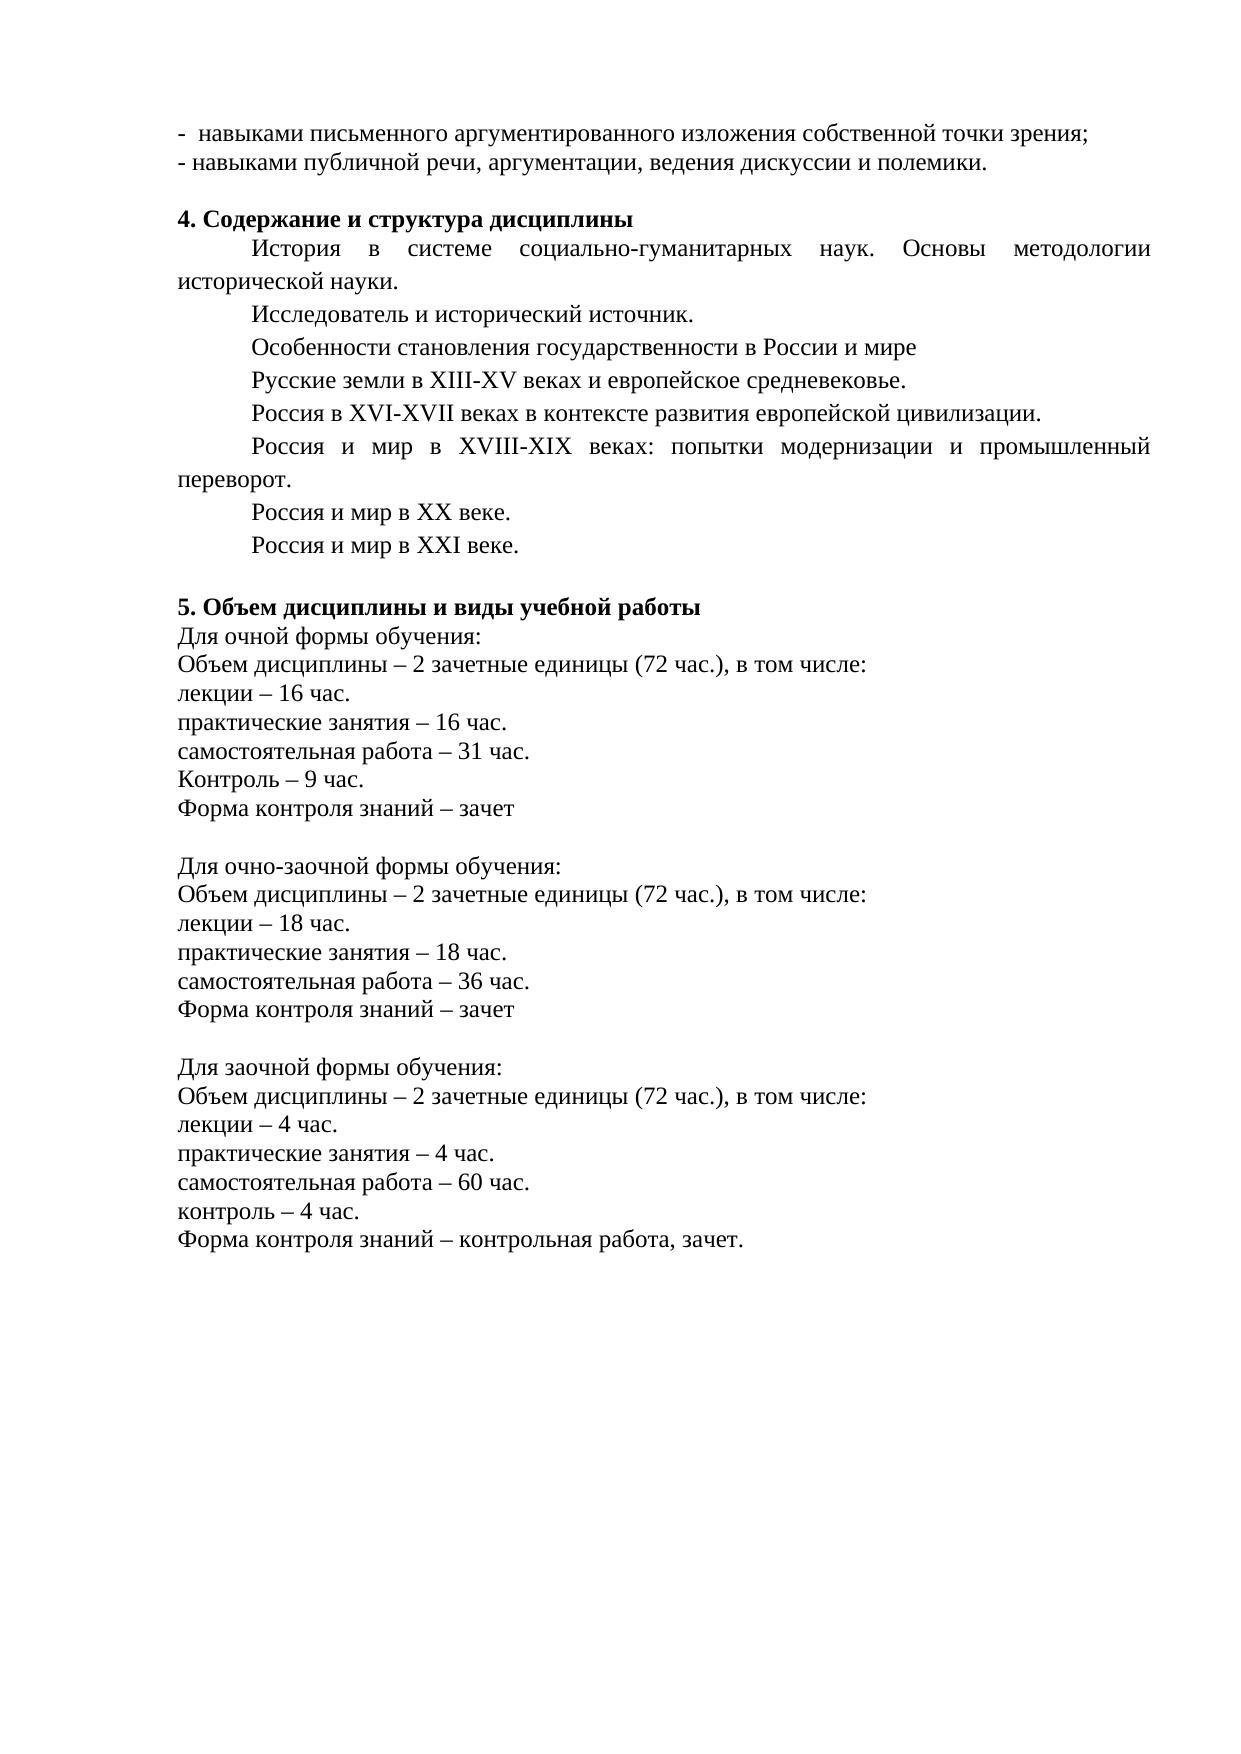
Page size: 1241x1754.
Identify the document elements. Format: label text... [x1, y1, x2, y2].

text История в системе социально-гуманитарных наук. Основы методологии исторической науки. [177, 233, 1152, 295]
text лекции – 4 час. [177, 1109, 1152, 1138]
text Исследователь и исторический источник. [177, 299, 1152, 328]
text Для заочной формы обучения: [177, 1052, 1152, 1081]
text лекции – 16 час. [177, 678, 1152, 707]
text Особенности становления государственности в России и мире [177, 332, 1152, 361]
text практические занятия – 18 час. [177, 937, 1152, 966]
text Россия и мир в XXI веке. [177, 530, 1152, 559]
text Россия в XVI-XVII веках в контексте развития европейской цивилизации. [177, 398, 1152, 427]
text Контроль – 9 час. [177, 764, 1152, 793]
text лекции – 18 час. [177, 908, 1152, 937]
text 4. Содержание и структура дисциплины [177, 204, 1152, 233]
text контроль – 4 час. [177, 1196, 1152, 1224]
text Россия и мир в XX веке. [177, 497, 1152, 526]
text Объем дисциплины – 2 зачетные единицы (72 час.), в том числе: [177, 1081, 1152, 1109]
text самостоятельная работа – 31 час. [177, 736, 1152, 764]
text - навыками письменного аргументированного изложения собственной точки зрения; [177, 118, 1152, 147]
text Форма контроля знаний – контрольная работа, зачет. [177, 1224, 1152, 1253]
text самостоятельная работа – 60 час. [177, 1167, 1152, 1196]
text Для очно-заочной формы обучения: [177, 851, 1152, 879]
text Объем дисциплины – 2 зачетные единицы (72 час.), в том числе: [177, 649, 1152, 678]
text практические занятия – 16 час. [177, 707, 1152, 736]
text Русские земли в XIII-XV веках и европейское средневековье. [177, 365, 1152, 394]
text Для очной формы обучения: [177, 621, 1152, 649]
text 5. Объем дисциплины и виды учебной работы [177, 592, 1152, 621]
text Объем дисциплины – 2 зачетные единицы (72 час.), в том числе: [177, 879, 1152, 908]
text практические занятия – 4 час. [177, 1138, 1152, 1167]
text - навыками публичной речи, аргументации, ведения дискуссии и полемики. [177, 147, 1152, 176]
text самостоятельная работа – 36 час. [177, 966, 1152, 994]
text Форма контроля знаний – зачет [177, 994, 1152, 1023]
text Россия и мир в XVIII-XIX веках: попытки модернизации и промышленный переворот. [177, 431, 1152, 493]
text Форма контроля знаний – зачет [177, 793, 1152, 822]
